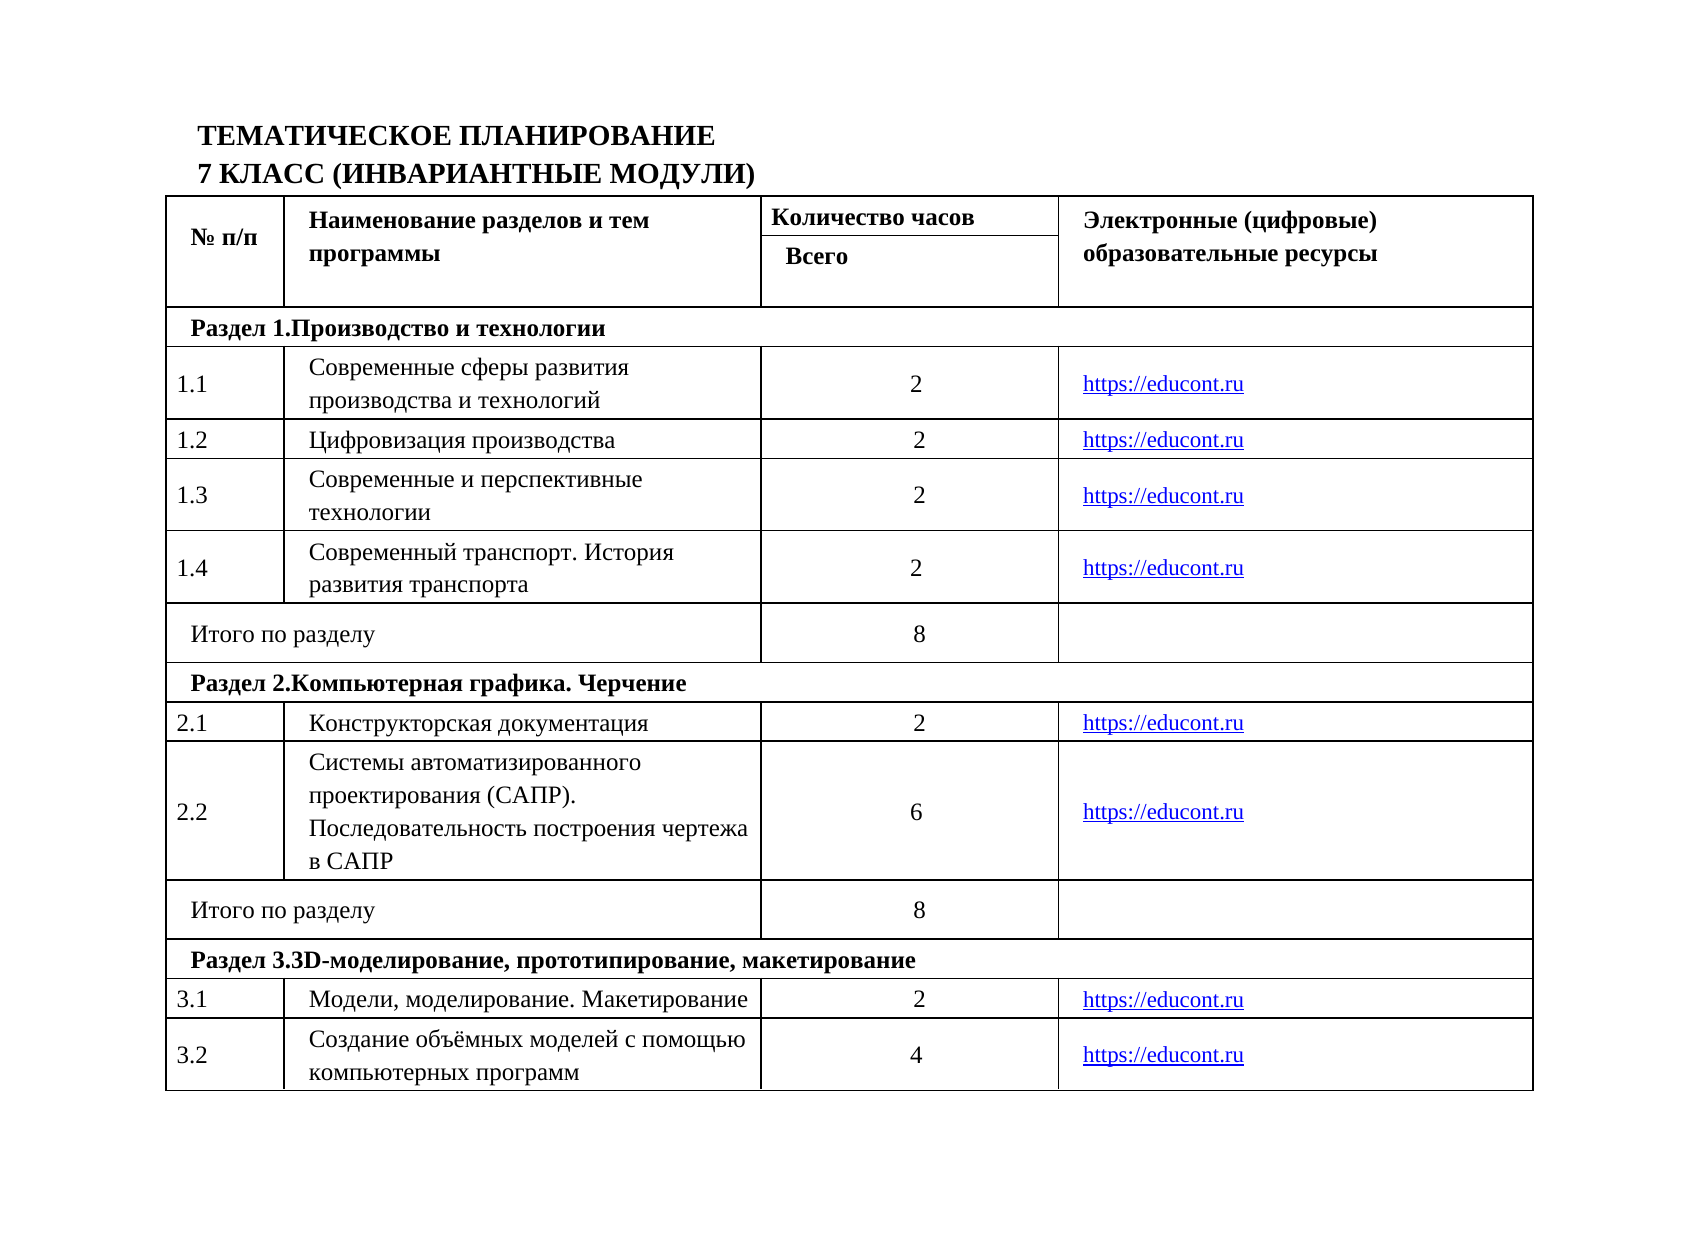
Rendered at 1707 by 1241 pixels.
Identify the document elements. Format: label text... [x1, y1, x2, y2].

table_cell Современные сферы развития производства и технологий [285, 347, 760, 418]
text ТЕМАТИЧЕСКОЕ ПЛАНИРОВАНИЕ [190, 118, 1618, 152]
table_cell https://educont.ru [1059, 742, 1532, 879]
table_cell [1059, 604, 1532, 662]
table_cell 2 [762, 459, 1058, 530]
table_cell 8 [762, 604, 1058, 662]
table_cell 8 [762, 881, 1058, 938]
table_header Количество часов [762, 197, 1058, 234]
table_cell 1.1 [167, 347, 283, 418]
table_cell https://educont.ru [1059, 1019, 1532, 1089]
table_cell 2 [762, 703, 1058, 740]
table_cell 2 [762, 531, 1058, 602]
table_cell 6 [762, 742, 1058, 879]
table_cell Всего [762, 236, 1058, 306]
table_header № п/п [167, 197, 283, 306]
table_cell 2 [762, 347, 1058, 418]
table_cell Цифровизация производства [285, 420, 760, 457]
table_cell 2.2 [167, 742, 283, 879]
table_cell https://educont.ru [1059, 703, 1532, 740]
table_cell 4 [762, 1019, 1058, 1089]
table_cell [1059, 881, 1532, 938]
table_cell Системы автоматизированного проектирования (САПР). Последовательность построения чертежа в САПР [285, 742, 760, 879]
table_cell Конструкторская документация [285, 703, 760, 740]
table_cell https://educont.ru [1059, 531, 1532, 602]
table_cell Раздел 1.Производство и технологии [167, 308, 1532, 346]
table_cell Создание объёмных моделей с помощью компьютерных программ [285, 1019, 760, 1089]
table_cell https://educont.ru [1059, 459, 1532, 530]
table_cell https://educont.ru [1059, 979, 1532, 1017]
table_cell Модели, моделирование. Макетирование [285, 979, 760, 1017]
table_cell Итого по разделу [167, 881, 760, 938]
table_cell 1.2 [167, 420, 283, 457]
table_header Электронные (цифровые) образовательные ресурсы [1059, 197, 1532, 306]
table_cell Раздел 2.Компьютерная графика. Черчение [167, 663, 1532, 701]
table_cell https://educont.ru [1059, 420, 1532, 457]
table_cell 2.1 [167, 703, 283, 740]
table_cell https://educont.ru [1059, 347, 1532, 418]
table_cell Итого по разделу [167, 604, 760, 662]
table_cell 3.2 [167, 1019, 283, 1089]
table_cell 1.4 [167, 531, 283, 602]
table_cell 2 [762, 420, 1058, 457]
table_cell Современные и перспективные технологии [285, 459, 760, 530]
table_header Наименование разделов и тем программы [285, 197, 760, 306]
table_cell Раздел 3.3D-моделирование, прототипирование, макетирование [167, 940, 1532, 978]
text 7 КЛАСС (ИНВАРИАНТНЫЕ МОДУЛИ) [190, 157, 1618, 190]
table_cell 1.3 [167, 459, 283, 530]
table_cell 3.1 [167, 979, 283, 1017]
table_cell 2 [762, 979, 1058, 1017]
table_cell Современный транспорт. История развития транспорта [285, 531, 760, 602]
